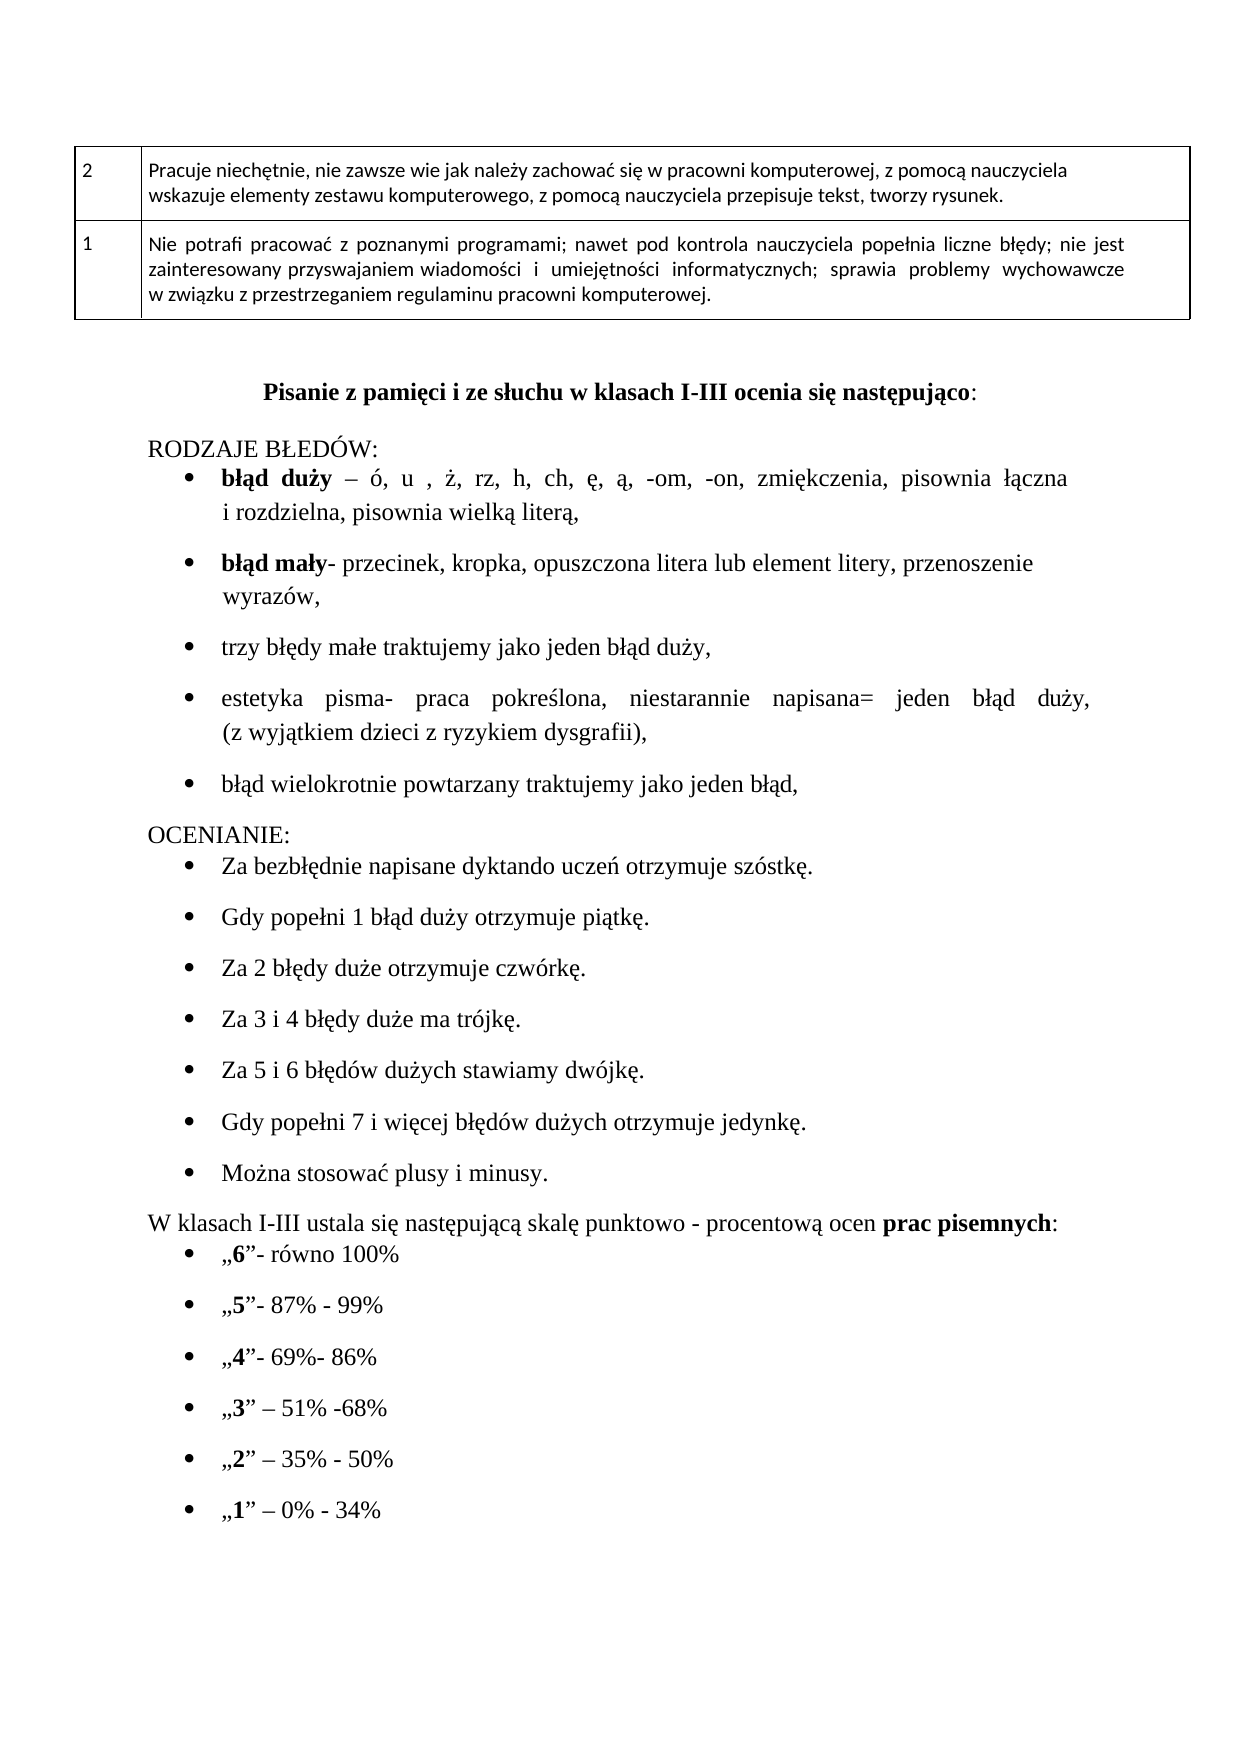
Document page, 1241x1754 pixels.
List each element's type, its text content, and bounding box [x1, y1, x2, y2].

text W klasach I-III ustala się następującą skalę punktowo - procentową ocen prac pisemnych: [147, 1209, 1201, 1238]
list Można stosować plusy i minusy. [185, 1158, 1201, 1186]
table_header 2 [76, 147, 141, 219]
list Za bezbłędnie napisane dyktando uczeń otrzymuje szóstkę. [185, 854, 1201, 880]
list „2” – 35% - 50% [185, 1444, 1201, 1473]
text RODZAJE BŁEDÓW: [147, 434, 1201, 463]
list błąd duży – ó, u , ż, rz, h, ch, ę, ą, -om, -on, zmiękczenia, pisownia łączna i rozdzielna, pisownia wielką literą, [185, 463, 1093, 525]
list „4”- 69%- 86% [185, 1342, 1201, 1370]
list „6”- równo 100% [185, 1238, 1201, 1268]
table_header Pracuje niechętnie, nie zawsze wie jak należy zachować się w pracowni komputerowej, z pomocą nauczyciela wskazuje elementy zestawu komputerowego, z pomocą nauczyciela przepisuje tekst, tworzy rysunek. [142, 147, 1189, 219]
list błąd wielokrotnie powtarzany traktujemy jako jeden błąd, OCENIANIE: [147, 752, 799, 854]
list Za 5 i 6 błędów dużych stawiamy dwójkę. [185, 1056, 1201, 1084]
list Za 3 i 4 błędy duże ma trójkę. [185, 1004, 1201, 1033]
list błąd mały- przecinek, kropka, opuszczona litera lub element litery, przenoszenie wyrazów, [185, 548, 1093, 610]
list „5”- 87% - 99% [185, 1291, 1201, 1319]
list Gdy popełni 7 i więcej błędów dużych otrzymuje jedynkę. [185, 1107, 1201, 1136]
list „3” – 51% -68% [185, 1393, 1201, 1422]
text Pisanie z pamięci i ze słuchu w klasach I-III ocenia się następująco: [152, 377, 1088, 405]
list Gdy popełni 1 błąd duży otrzymuje piątkę. [185, 902, 1201, 931]
list estetyka pisma- praca pokreślona, niestarannie napisana= jeden błąd duży, (z wyjątkiem dzieci z ryzykiem dysgrafii), [185, 683, 1092, 746]
list trzy błędy małe traktujemy jako jeden błąd duży, [185, 632, 1201, 661]
list „1” – 0% - 34% [185, 1495, 1201, 1523]
table_cell 1 [76, 221, 141, 319]
list Za 2 błędy duże otrzymuje czwórkę. [185, 953, 1201, 982]
table_cell Nie potrafi pracować z poznanymi programami; nawet pod kontrola nauczyciela popełnia liczne błędy; nie jest zainteresowany przyswajaniem wiadomości i umiejętności informatycznych; sprawia problemy wychowawcze w związku z przestrzeganiem regulaminu pracowni komputerowej. [141, 221, 1189, 319]
